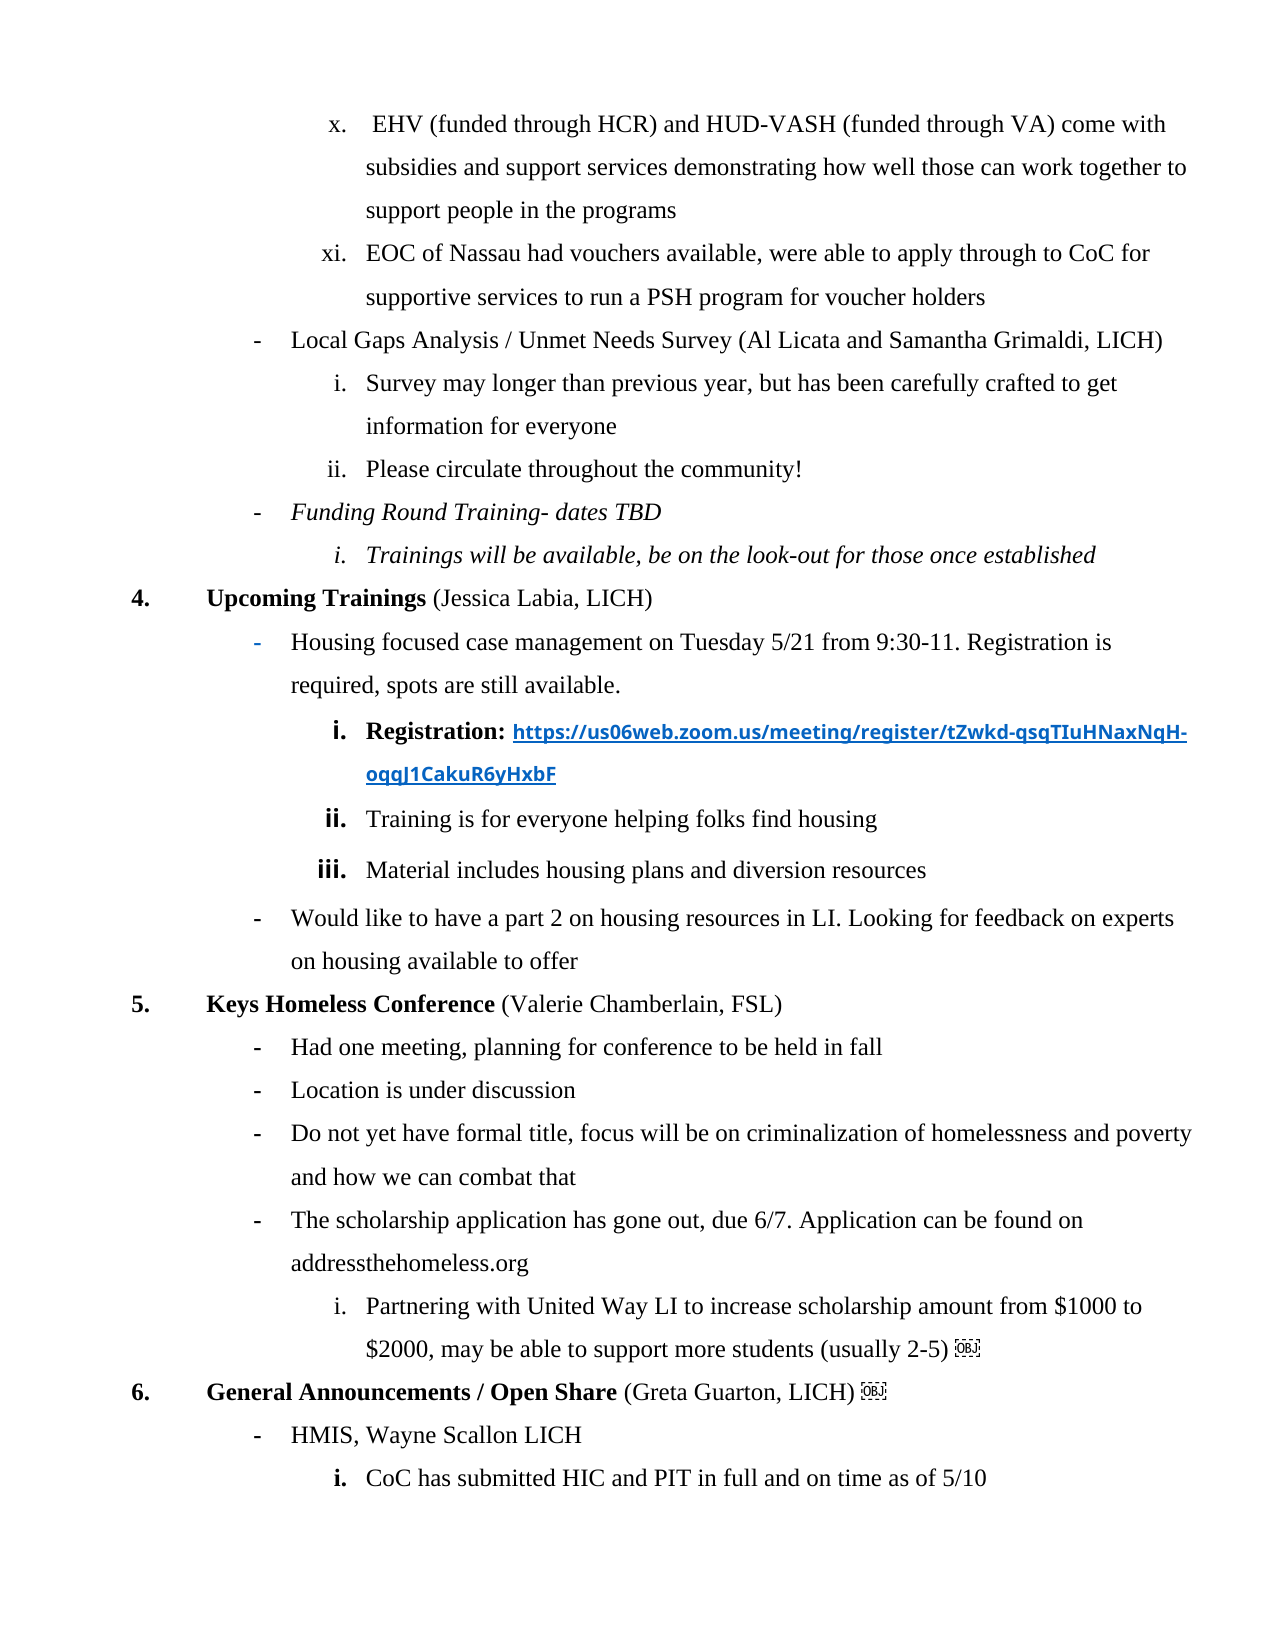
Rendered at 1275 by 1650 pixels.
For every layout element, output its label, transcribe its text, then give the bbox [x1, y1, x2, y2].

list Partnering with United Way LI to increase scholarship amount from $1000 to $2000, may be able to support more students (usually 2-5) ￼ [347, 1291, 1200, 1363]
list CoC has submitted HIC and PIT in full and on time as of 5/10 [347, 1463, 1200, 1492]
list Do not yet have formal title, focus will be on criminalization of homelessness and poverty and how we can combat that [253, 1118, 1200, 1190]
list Funding Round Training- dates TBD [253, 497, 1200, 526]
list Please circulate throughout the community! [347, 454, 1200, 483]
list Location is under discussion [253, 1075, 1200, 1104]
list Training is for everyone helping folks find housing [347, 801, 1200, 835]
list Had one meeting, planning for conference to be held in fall [253, 1032, 1200, 1061]
list HMIS, Wayne Scallon LICH [253, 1420, 1200, 1449]
list Registration: https://us06web.zoom.us/meeting/register/tZwkd-qsqTIuHNaxNqH-oqqJ1CakuR6yHxbF [347, 713, 1200, 787]
list Keys Homeless Conference (Valerie Chamberlain, FSL) [131, 989, 1200, 1018]
list Housing focused case management on Tuesday 5/21 from 9:30-11. Registration is required, spots are still available. [253, 627, 1200, 698]
list EHV (funded through HCR) and HUD-VASH (funded through VA) come with subsidies and support services demonstrating how well those can work together to support people in the programs [347, 109, 1200, 224]
list Upcoming Trainings (Jessica Labia, LICH) [131, 583, 1200, 612]
list General Announcements / Open Share (Greta Guarton, LICH) ￼ [131, 1377, 1200, 1406]
list EOC of Nassau had vouchers available, were able to apply through to CoC for supportive services to run a PSH program for voucher holders [347, 238, 1200, 310]
list Would like to have a part 2 on housing resources in LI. Looking for feedback on experts on housing available to offer [253, 903, 1200, 975]
list The scholarship application has gone out, due 6/7. Application can be found on addressthehomeless.org [253, 1205, 1200, 1277]
list Trainings will be available, be on the look-out for those once established [347, 540, 1200, 569]
list Material includes housing plans and diversion resources [347, 852, 1200, 886]
list Survey may longer than previous year, but has been carefully crafted to get information for everyone [347, 368, 1200, 440]
list Local Gaps Analysis / Unmet Needs Survey (Al Licata and Samantha Grimaldi, LICH) [253, 325, 1200, 353]
